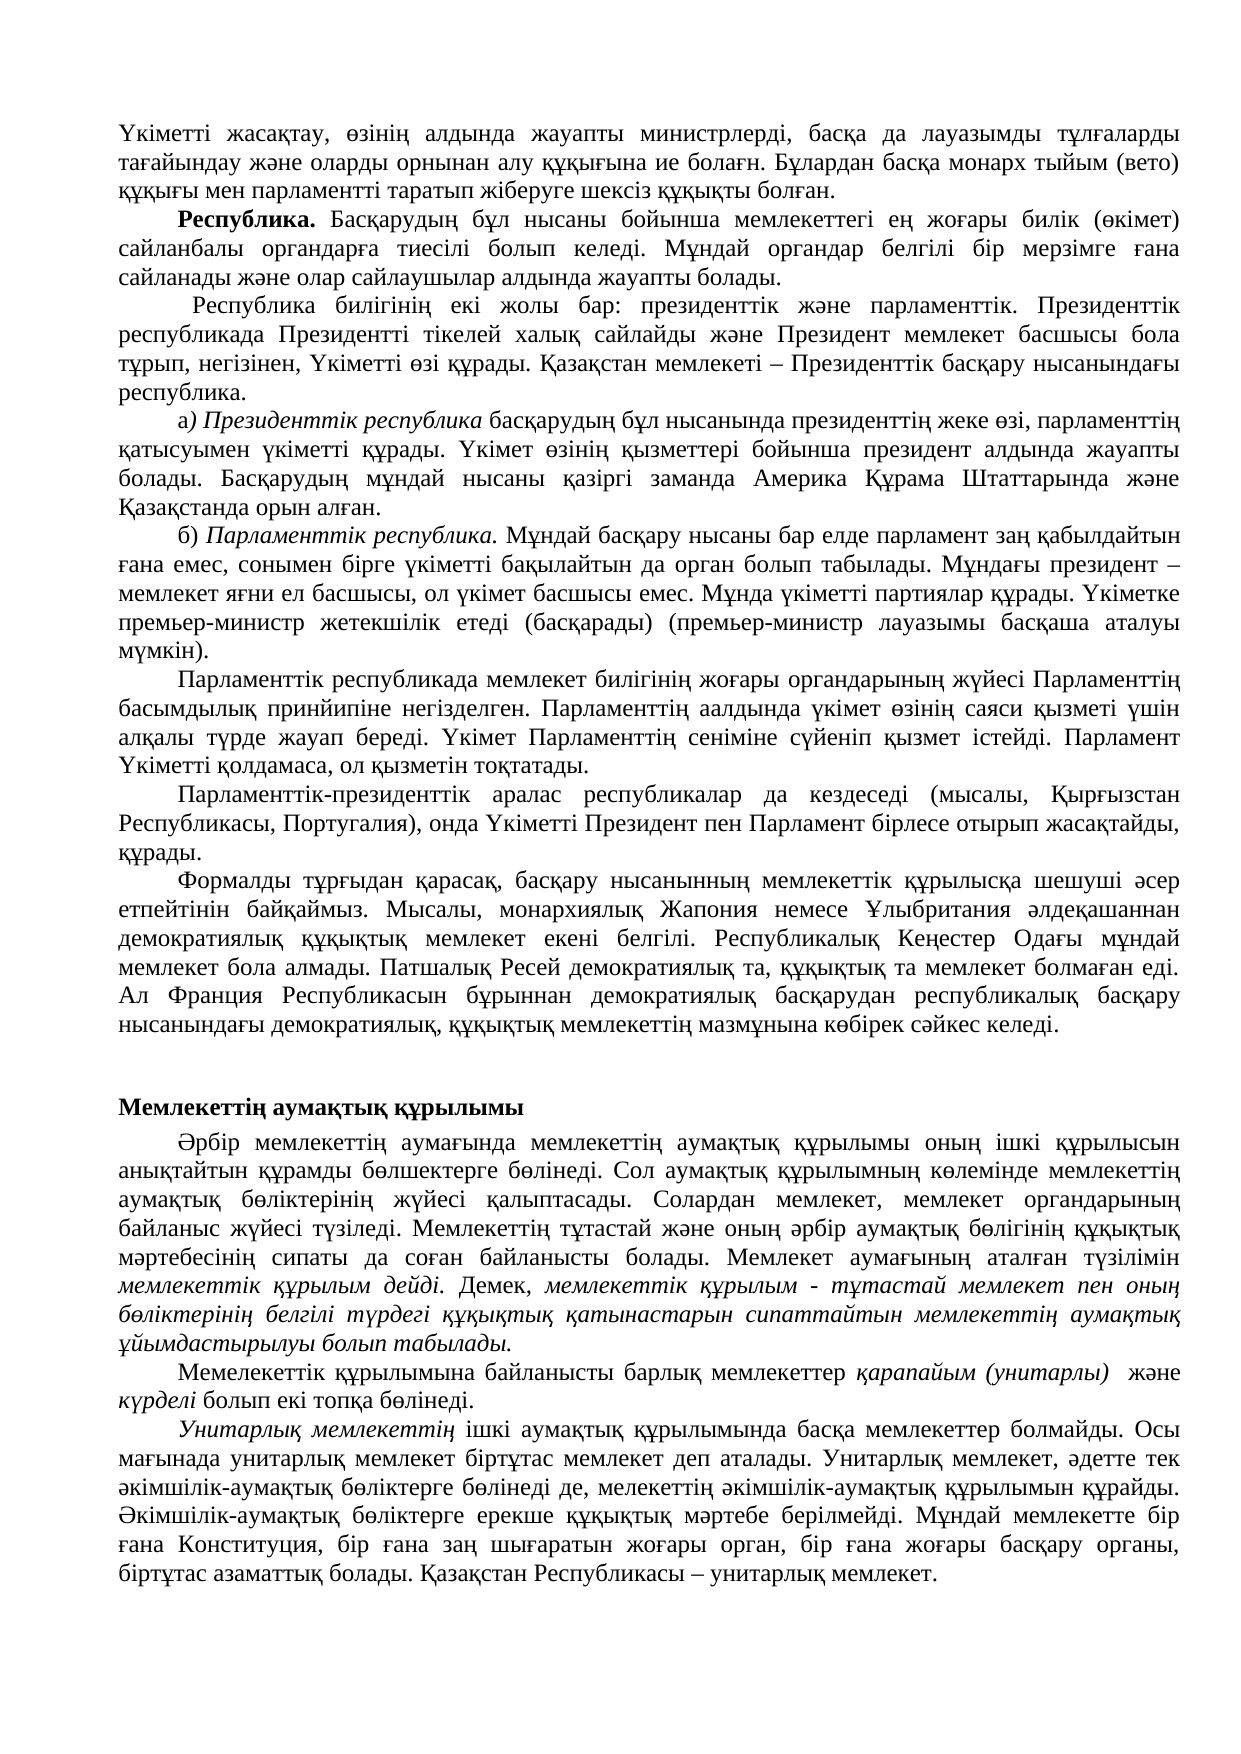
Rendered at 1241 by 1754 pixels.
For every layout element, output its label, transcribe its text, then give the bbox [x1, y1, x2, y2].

text Мемелекеттік құрылымына байланысты барлық мемлекеттер қарапайым (унитарлы) және күрделі болып екі топқа бөлінеді. [118, 1357, 1181, 1414]
text Парламенттік республикада мемлекет билігінің жоғары органдарының жүйесі Парламенттің басымдылық принйипіне негізделген. Парламенттің аалдында үкімет өзінің саяси қызметі үшін алқалы түрде жауап береді. Үкімет Парламенттің сеніміне сүйеніп қызмет істейді. Парламент Үкіметті қолдамаса, ол қызметін тоқтатады. [118, 664, 1181, 779]
text Формалды тұрғыдан қарасақ, басқару нысанынның мемлекеттік құрылысқа шешуші әсер етпейтінін байқаймыз. Мысалы, монархиялық Жапония немесе Ұлыбритания әлдеқашаннан демократиялық құқықтық мемлекет екені белгілі. Республикалық Кеңестер Одағы мұндай мемлекет бола алмады. Патшалық Ресей демократиялық та, құқықтық та мемлекет болмаған еді. Ал Франция Республикасын бұрыннан демократиялық басқарудан республикалық басқару нысанындағы демократиялық, құқықтық мемлекеттің мазмұнына көбірек сәйкес келеді. [118, 866, 1181, 1038]
text Республика. Басқарудың бұл нысаны бойынша мемлекеттегі ең жоғары билік (өкімет) сайланбалы органдарға тиесілі болып келеді. Мұндай органдар белгілі бір мерзімге ғана сайланады және олар сайлаушылар алдында жауапты болады. [118, 204, 1181, 291]
text Унитарлық мемлекеттің ішкі аумақтық құрылымында басқа мемлекеттер болмайды. Осы мағынада унитарлық мемлекет біртұтас мемлекет деп аталады. Унитарлық мемлекет, әдетте тек әкімшілік-аумақтық бөліктерге бөлінеді де, мелекеттің әкімшілік-аумақтық құрылымын құрайды. Әкімшілік-аумақтық бөліктерге ерекше құқықтық мәртебе берілмейді. Мұндай мемлекетте бір ғана Конституция, бір ғана заң шығаратын жоғары орган, бір ғана жоғары басқару органы, біртұтас азаматтық болады. Қазақстан Республикасы – унитарлық мемлекет. [118, 1414, 1181, 1587]
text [118, 118, 1181, 204]
text Әрбір мемлекеттің аумағында мемлекеттің аумақтық құрылымы оның ішкі құрылысын анықтайтын құрамды бөлшектерге бөлінеді. Сол аумақтық құрылымның көлемінде мемлекеттің аумақтық бөліктерінің жүйесі қалыптасады. Солардан мемлекет, мемлекет органдарының байланыс жүйесі түзіледі. Мемлекеттің тұтастай және оның әрбір аумақтық бөлігінің құқықтық мәртебесінің сипаты да соған байланысты болады. Мемлекет аумағының аталған түзілімін мемлекеттік құрылым дейді. Демек, мемлекеттік құрылым - тұтастай мемлекет пен оның бөліктерінің белгілі түрдегі құқықтық қатынастарын сипаттайтын мемлекеттің аумақтық ұйымдастырылуы болып табылады. [118, 1127, 1181, 1357]
text Парламенттік-президенттік аралас республикалар да кездеседі (мысалы, Қырғызстан Республикасы, Португалия), онда Үкіметті Президент пен Парламент бірлесе отырып жасақтайды, құрады. [118, 779, 1181, 866]
text б) Парламенттік республика. Мұндай басқару нысаны бар елде парламент заң қабылдайтын ғана емес, сонымен бірге үкіметті бақылайтын да орган болып табылады. Мұндағы президент – мемлекет яғни ел басшысы, ол үкімет басшысы емес. Мұнда үкіметті партиялар құрады. Үкіметке премьер-министр жетекшілік етеді (басқарады) (премьер-министр лауазымы басқаша аталуы мүмкін). [118, 521, 1181, 664]
subtitle Мемлекеттің аумақтық құрылымы [118, 1092, 1181, 1121]
text Республика билігінің екі жолы бар: президенттік және парламенттік. Президенттік республикада Президентті тікелей халық сайлайды және Президент мемлекет басшысы бола тұрып, негізінен, Үкіметті өзі құрады. Қазақстан мемлекеті – Президенттік басқару нысанындағы республика. [118, 291, 1181, 406]
text а) Президенттік республика басқарудың бұл нысанында президенттің жеке өзі, парламенттің қатысуымен үкіметті құрады. Үкімет өзінің қызметтері бойынша президент алдында жауапты болады. Басқарудың мұндай нысаны қазіргі заманда Америка Құрама Штаттарында және Қазақстанда орын алған. [118, 406, 1181, 521]
